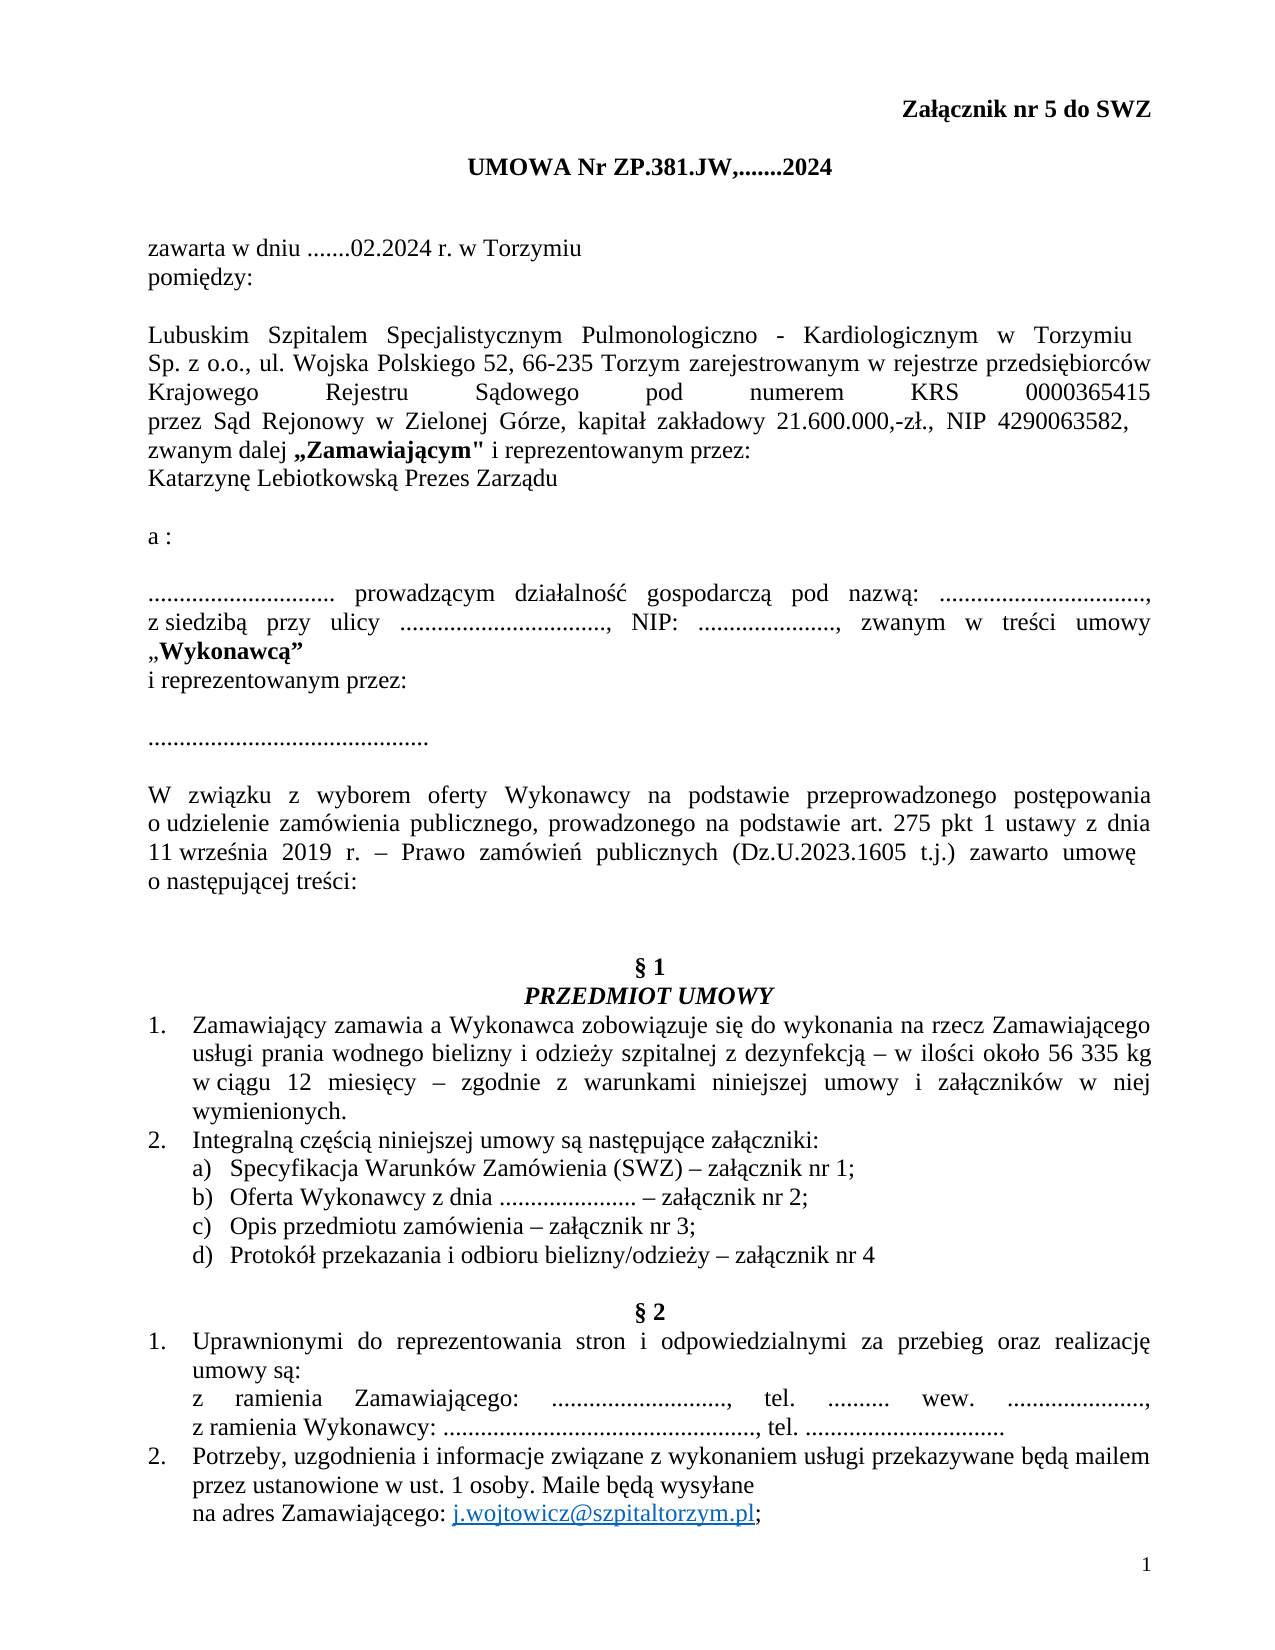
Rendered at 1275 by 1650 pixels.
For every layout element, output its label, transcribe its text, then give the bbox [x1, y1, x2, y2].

list Protokół przekazania i odbioru bielizny/odzieży – załącznik nr 4 [192, 1240, 1152, 1268]
list Oferta Wykonawcy z dnia ...................... – załącznik nr 2; [192, 1182, 1152, 1211]
text na adres Zamawiającego: j.wojtowicz@szpitaltorzym.pl; [192, 1498, 1152, 1527]
list Potrzeby, uzgodnienia i informacje związane z wykonaniem usługi przekazywane będą mailem przez ustanowione w ust. 1 osoby. Maile będą wysyłane [148, 1441, 1152, 1498]
text UMOWA Nr ZP.381.JW,.......2024 [148, 152, 1152, 181]
text Katarzynę Lebiotkowską Prezes Zarządu [148, 463, 1152, 492]
text 1. Uprawnionymi do reprezentowania stron i odpowiedzialnymi za przebieg oraz realizację umowy są: [148, 1326, 1152, 1383]
list Specyfikacja Warunków Zamówienia (SWZ) – załącznik nr 1; [192, 1153, 1152, 1182]
list Integralną częścią niniejszej umowy są następujące załączniki: [148, 1125, 1152, 1153]
text PRZEDMIOT UMOWY [148, 981, 1152, 1010]
text zawarta w dniu .......02.2024 r. w Torzymiu [148, 233, 1152, 262]
text z ramienia Zamawiającego: ............................, tel. .......... wew. ......................, z ramienia Wykonawcy: .................................................., tel. ................................ [148, 1383, 1152, 1441]
text Załącznik nr 5 do SWZ [148, 94, 1152, 123]
list Zamawiający zamawia a Wykonawca zobowiązuje się do wykonania na rzecz Zamawiającego usługi prania wodnego bielizny i odzieży szpitalnej z dezynfekcją – w ilości około 56 335 kg w ciągu 12 miesięcy – zgodnie z warunkami niniejszej umowy i załączników w niej wymienionych. [148, 1010, 1152, 1125]
text § 2 [148, 1297, 1152, 1326]
text W związku z wyborem oferty Wykonawcy na podstawie przeprowadzonego postępowania o udzielenie zamówienia publicznego, prowadzonego na podstawie art. 275 pkt 1 ustawy z dnia 11 września 2019 r. – Prawo zamówień publicznych (Dz.U.2023.1605 t.j.) zawarto umowę o następującej treści: [148, 780, 1152, 895]
text a : [148, 521, 1152, 550]
text .............................. prowadzącym działalność gospodarczą pod nazwą: ................................., z siedzibą przy ulicy ................................., NIP: ......................, zwanym w treści umowy „Wykonawcą” [148, 578, 1152, 665]
text pomiędzy: [148, 262, 1152, 291]
text i reprezentowanym przez: [148, 665, 1152, 693]
text ............................................. [148, 722, 1152, 751]
text § 1 [148, 952, 1152, 981]
list Opis przedmiotu zamówienia – załącznik nr 3; [192, 1211, 1152, 1240]
text Lubuskim Szpitalem Specjalistycznym Pulmonologiczno - Kardiologicznym w Torzymiu Sp. z o.o., ul. Wojska Polskiego 52, 66-235 Torzym zarejestrowanym w rejestrze przedsiębiorców Krajowego Rejestru Sądowego pod numerem KRS 0000365415 przez Sąd Rejonowy w Zielonej Górze, kapitał zakładowy 21.600.000,-zł., NIP 4290063582, zwanym dalej „Zamawiającym" i reprezentowanym przez: [148, 320, 1152, 463]
